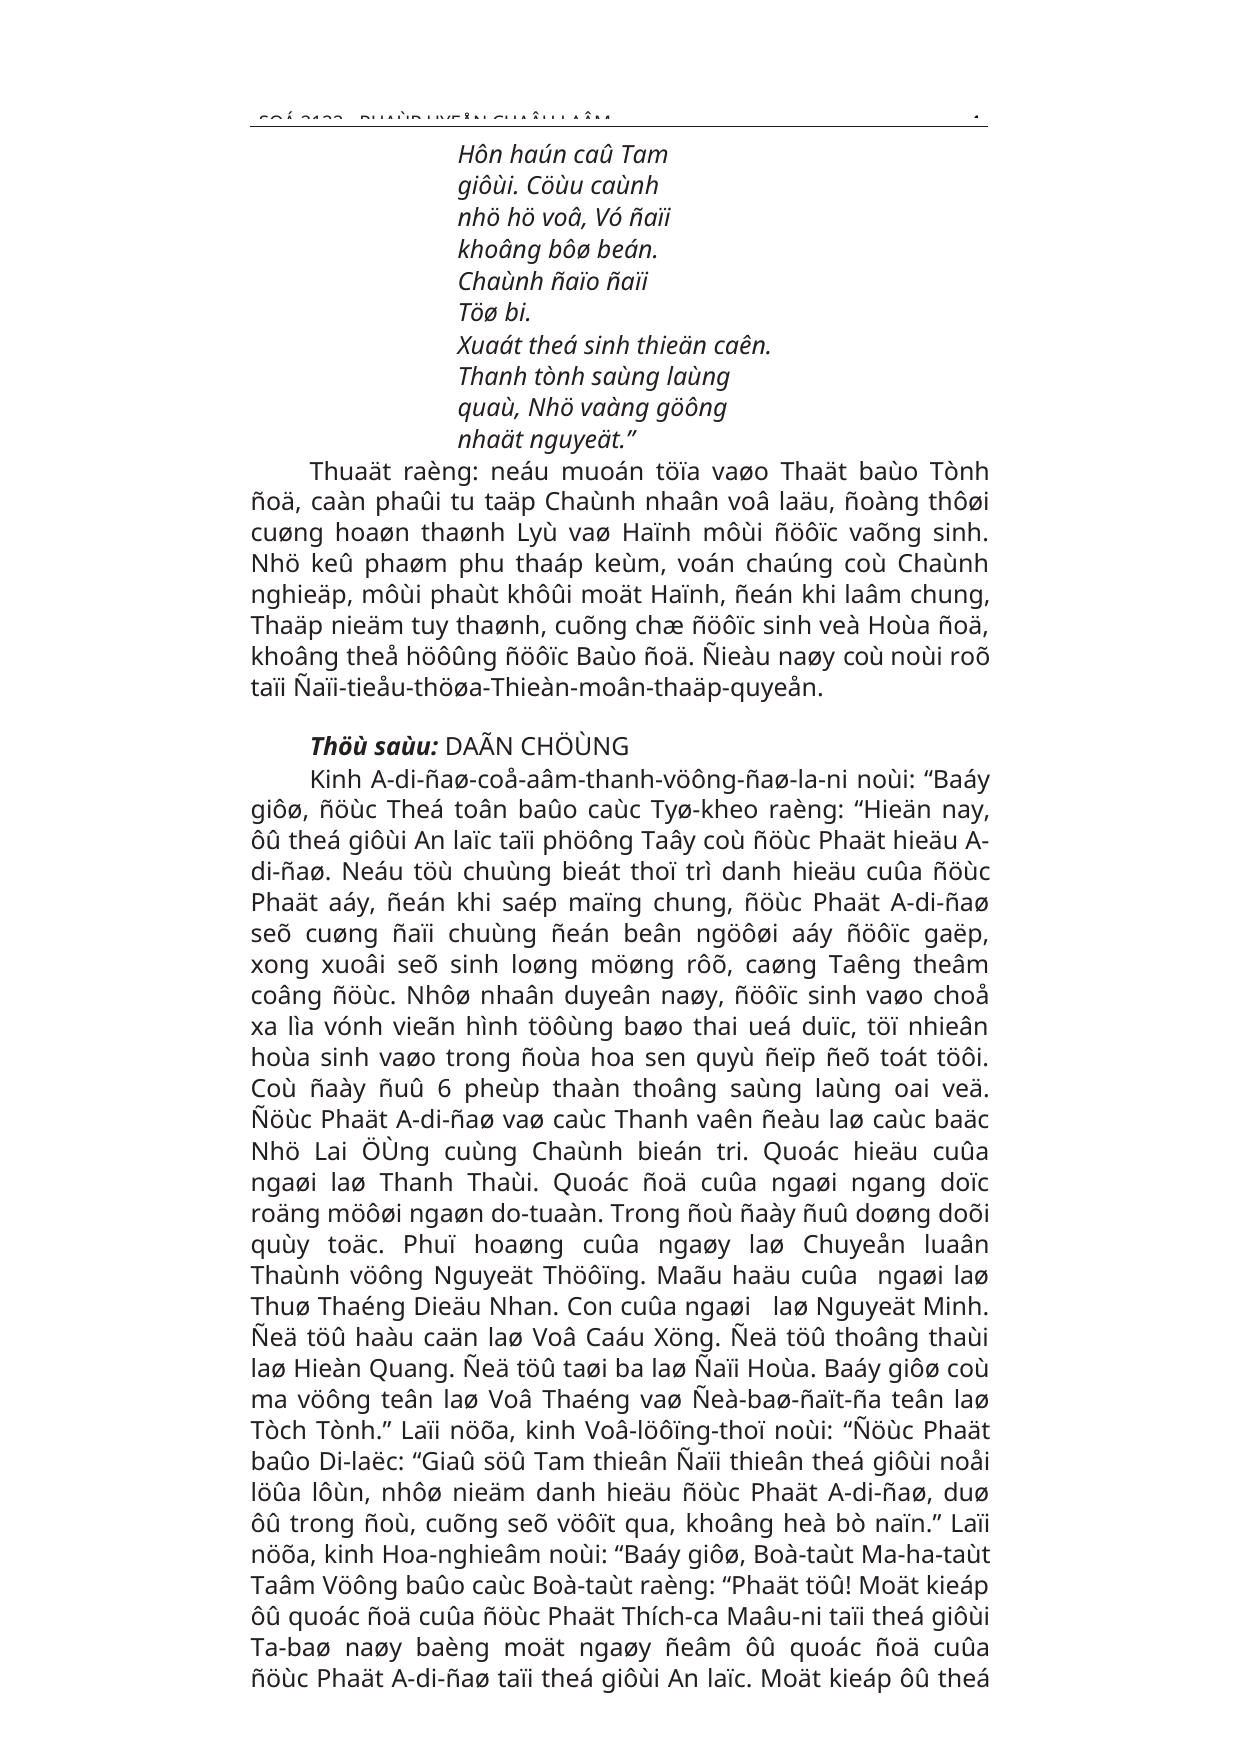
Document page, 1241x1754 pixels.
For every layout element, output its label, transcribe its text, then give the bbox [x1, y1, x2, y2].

text Hôn haún caû Tam giôùi. Cöùu caùnh nhö hö voâ, Vó ñaïi khoâng bôø beán. Chaùnh ñaïo ñaïi Töø bi. [457, 138, 682, 329]
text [250, 764, 990, 1695]
text Thöù saùu: DAÃN CHÖÙNG [309, 730, 1092, 762]
text Xuaát theá sinh thieän caên. Thanh tònh saùng laùng quaù, Nhö vaàng göông nhaät nguyeät.” [457, 329, 773, 456]
text Thuaät raèng: neáu muoán töïa vaøo Thaät baùo Tònh ñoä, caàn phaûi tu taäp Chaùnh nhaân voâ laäu, ñoàng thôøi cuøng hoaøn thaønh Lyù vaø Haïnh môùi ñöôïc vaõng sinh. Nhö keû phaøm phu thaáp keùm, voán chaúng coù Chaùnh nghieäp, môùi phaùt khôûi moät Haïnh, ñeán khi laâm chung, Thaäp nieäm tuy thaønh, cuõng chæ ñöôïc sinh veà Hoùa ñoä, khoâng theå höôûng ñöôïc Baùo ñoä. Ñieàu naøy coù noùi roõ taïi Ñaïi-tieåu-thöøa-Thieàn-moân-thaäp-quyeån. [250, 456, 990, 704]
